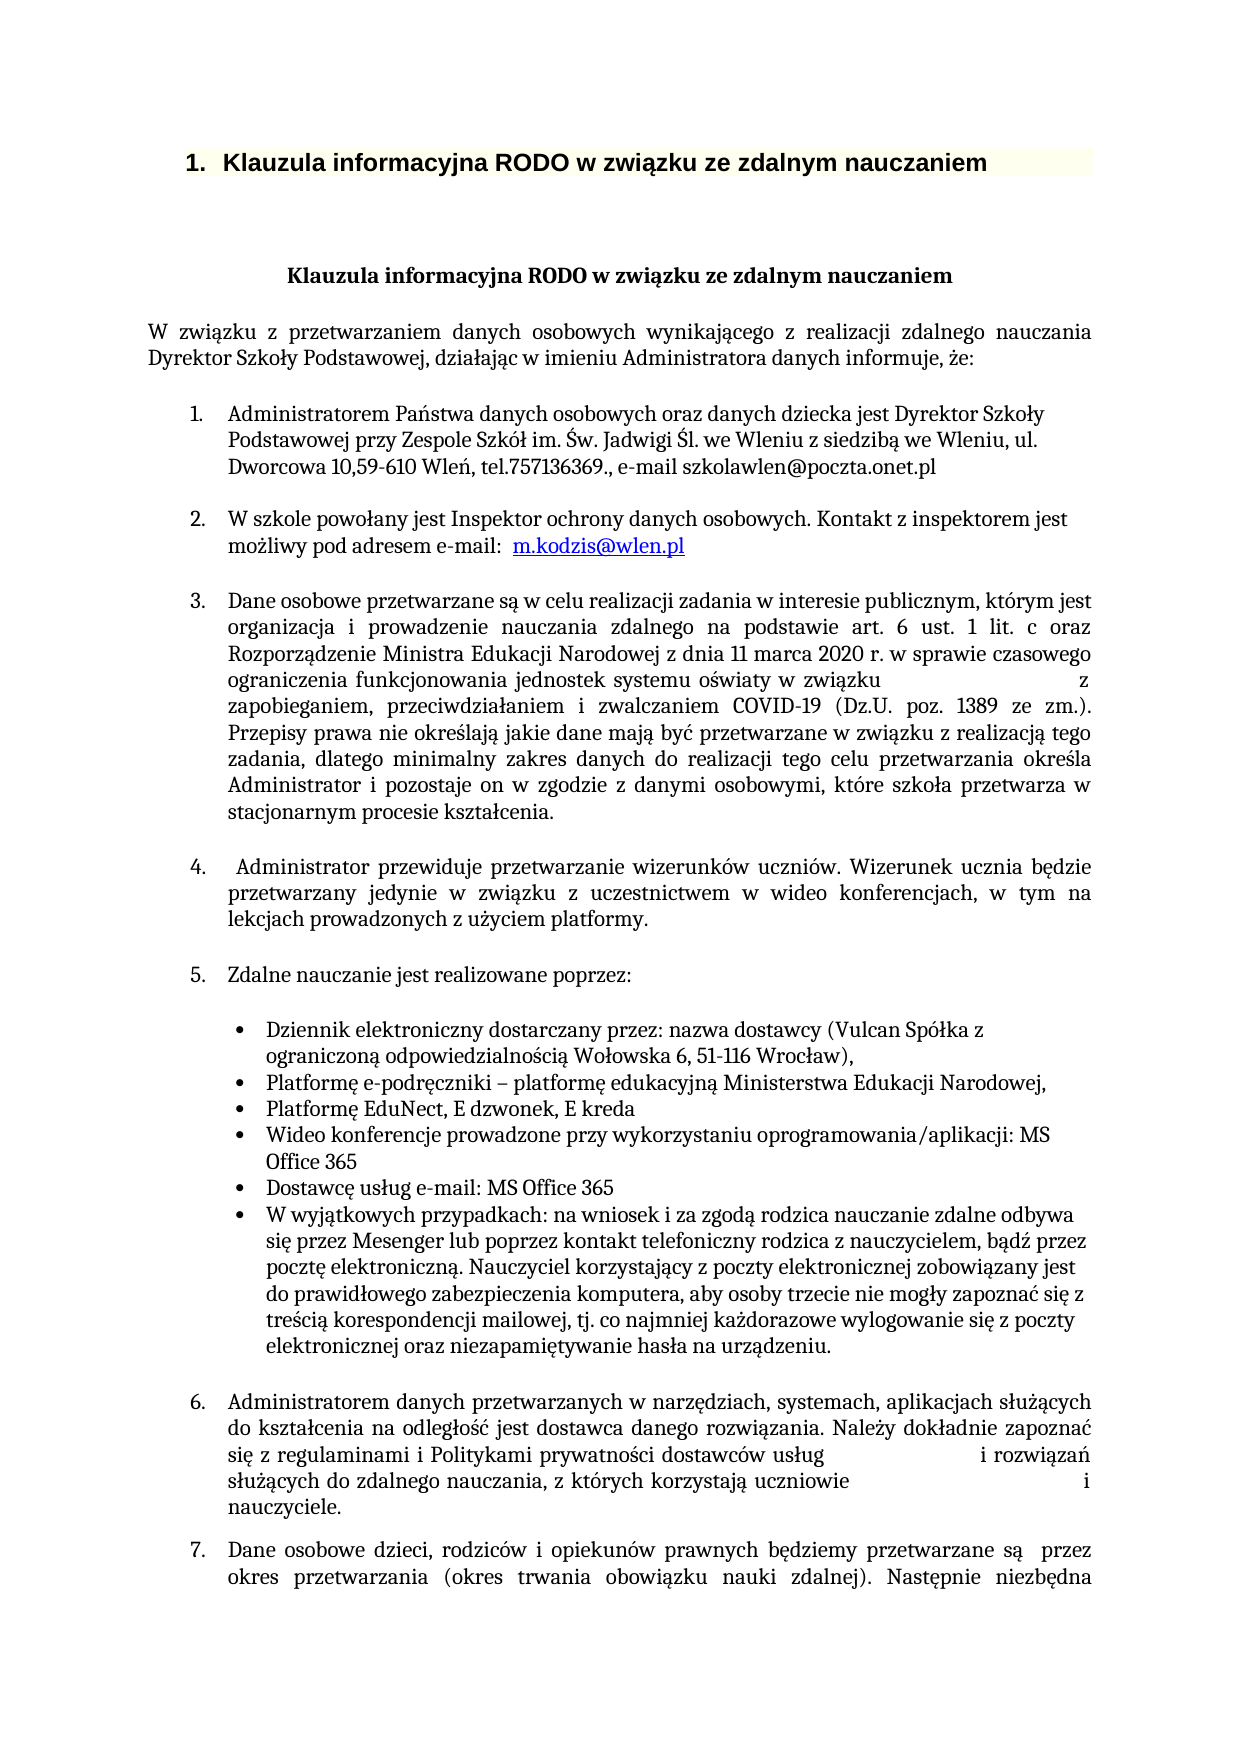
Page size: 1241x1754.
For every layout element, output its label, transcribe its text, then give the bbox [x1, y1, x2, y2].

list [190, 1537, 1093, 1590]
list W szkole powołany jest Inspektor ochrony danych osobowych. Kontakt z inspektorem jest możliwy pod adresem e-mail: m.kodzis@wlen.pl [190, 506, 1093, 559]
list W wyjątkowych przypadkach: na wniosek i za zgodą rodzica nauczanie zdalne odbywa się przez Mesenger lub poprzez kontakt telefoniczny rodzica z nauczycielem, bądź przez pocztę elektroniczną. Nauczyciel korzystający z poczty elektronicznej zobowiązany jest do prawidłowego zabezpieczenia komputera, aby osoby trzecie nie mogły zapoznać się z treścią korespondencji mailowej, tj. co najmniej każdorazowe wylogowanie się z poczty elektronicznej oraz niezapamiętywanie hasła na urządzeniu. [236, 1201, 1093, 1359]
list Platformę e-podręczniki – platformę edukacyjną Ministerstwa Edukacji Narodowej, [236, 1069, 1093, 1096]
list Dostawcę usług e-mail: MS Office 365 [236, 1175, 1093, 1201]
list Platformę EduNect, E dzwonek, E kreda [236, 1096, 1093, 1122]
list Dane osobowe przetwarzane są w celu realizacji zadania w interesie publicznym, którym jest organizacja i prowadzenie nauczania zdalnego na podstawie art. 6 ust. 1 lit. c oraz Rozporządzenie Ministra Edukacji Narodowej z dnia 11 marca 2020 r. w sprawie czasowego ograniczenia funkcjonowania jednostek systemu oświaty w związku z zapobieganiem, przeciwdziałaniem i zwalczaniem COVID-19 (Dz.U. poz. 1389 ze zm.). Przepisy prawa nie określają jakie dane mają być przetwarzane w związku z realizacją tego zadania, dlatego minimalny zakres danych do realizacji tego celu przetwarzania określa Administrator i pozostaje on w zgodzie z danymi osobowymi, które szkoła przetwarza w stacjonarnym procesie kształcenia. [190, 588, 1093, 825]
list Wideo konferencje prowadzone przy wykorzystaniu oprogramowania/aplikacji: MS Office 365 [236, 1122, 1093, 1175]
list Dziennik elektroniczny dostarczany przez: nazwa dostawcy (Vulcan Spółka z ograniczoną odpowiedzialnością Wołowska 6, 51-116 Wrocław), [236, 1017, 1093, 1069]
text W związku z przetwarzaniem danych osobowych wynikającego z realizacji zdalnego nauczania Dyrektor Szkoły Podstawowej, działając w imieniu Administratora danych informuje, że: [148, 319, 1093, 372]
list Administratorem Państwa danych osobowych oraz danych dziecka jest Dyrektor Szkoły Podstawowej przy Zespole Szkół im. Św. Jadwigi Śl. we Wleniu z siedzibą we Wleniu, ul. Dworcowa 10,59-610 Wleń, tel.757136369., e-mail szkolawlen@poczta.onet.pl [190, 401, 1093, 480]
list Administratorem danych przetwarzanych w narzędziach, systemach, aplikacjach służących do kształcenia na odległość jest dostawca danego rozwiązania. Należy dokładnie zapoznać się z regulaminami i Politykami prywatności dostawców usług i rozwiązań służących do zdalnego nauczania, z których korzystają uczniowie i nauczyciele. [190, 1389, 1093, 1520]
list Administrator przewiduje przetwarzanie wizerunków uczniów. Wizerunek ucznia będzie przetwarzany jedynie w związku z uczestnictwem w wideo konferencjach, w tym na lekcjach prowadzonych z użyciem platformy. [190, 853, 1093, 933]
list Klauzula informacyjna RODO w związku ze zdalnym nauczaniem [185, 148, 1093, 176]
text Klauzula informacyjna RODO w związku ze zdalnym nauczaniem [148, 263, 1093, 290]
list Zdalne nauczanie jest realizowane poprzez: [190, 961, 1093, 988]
